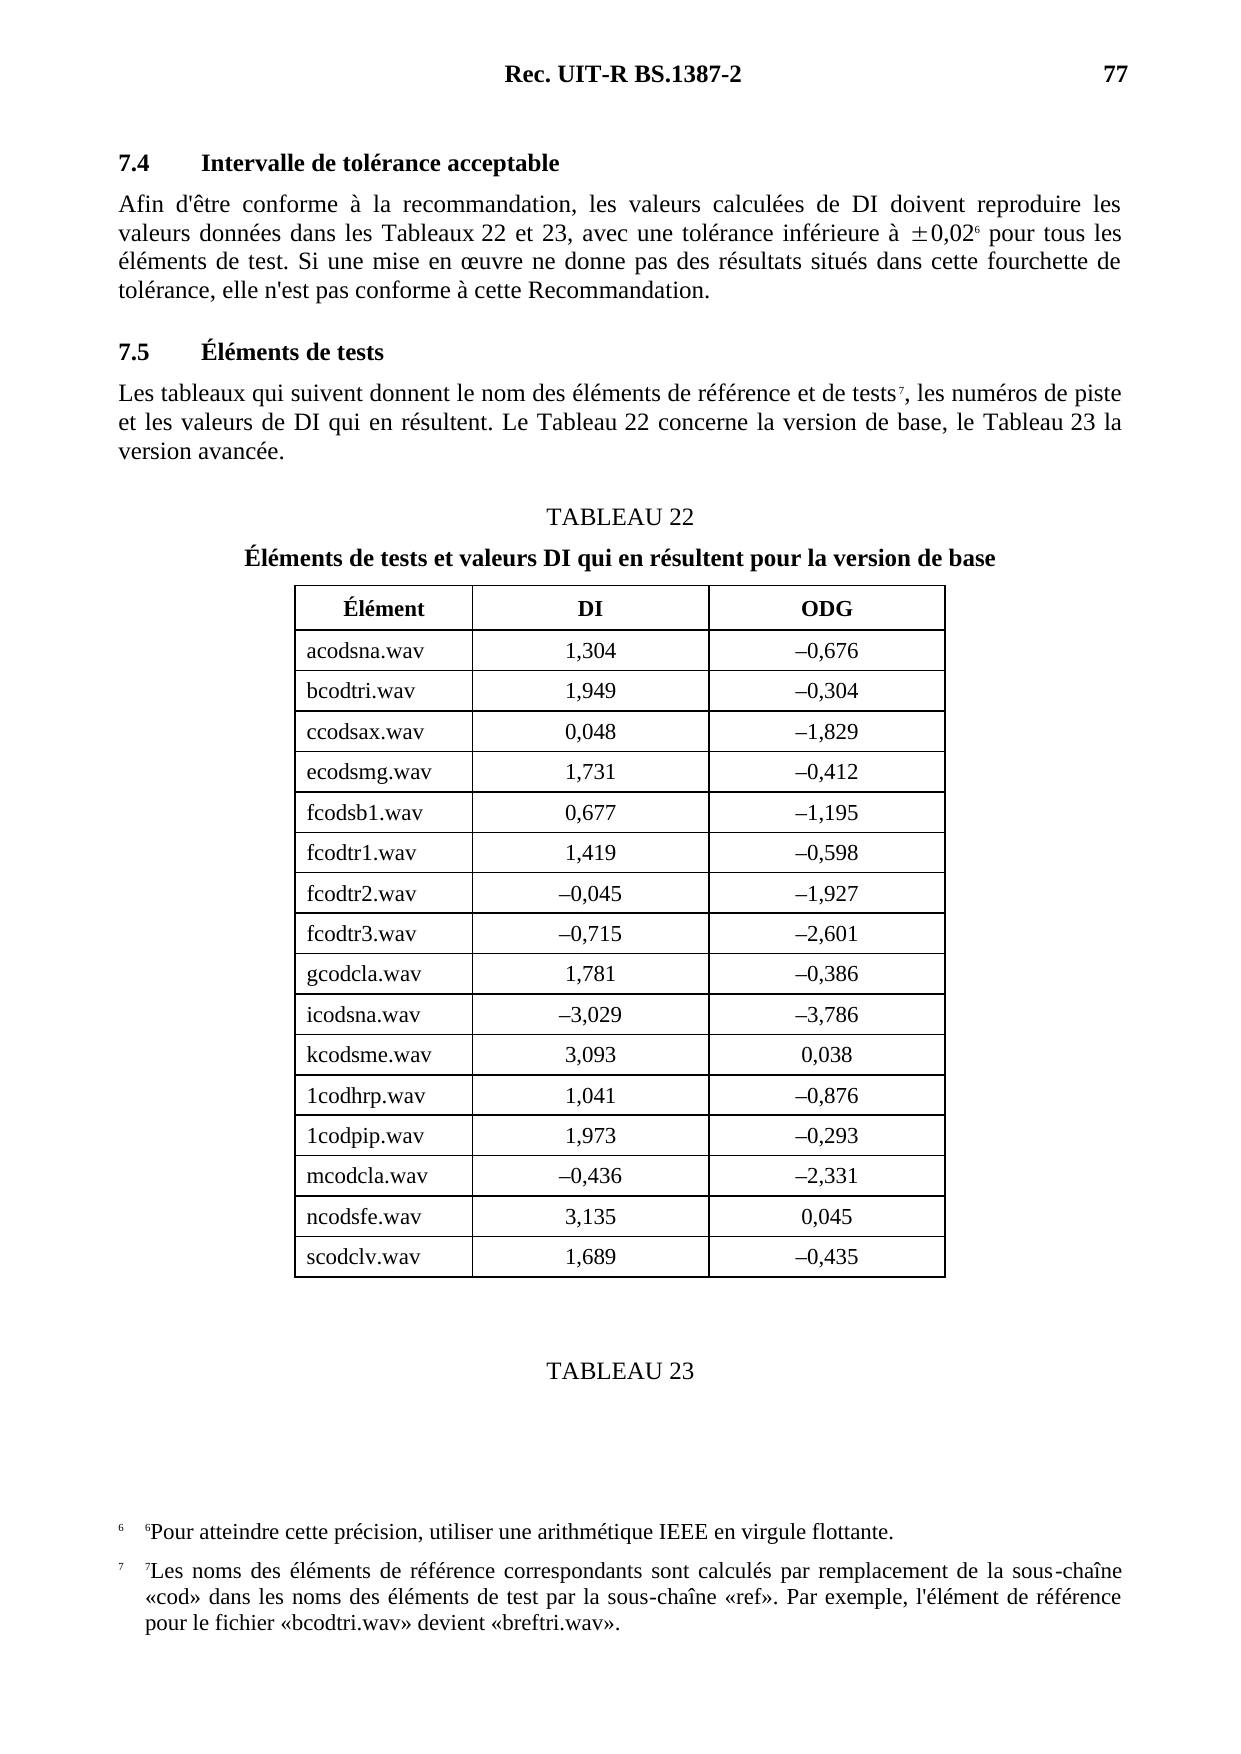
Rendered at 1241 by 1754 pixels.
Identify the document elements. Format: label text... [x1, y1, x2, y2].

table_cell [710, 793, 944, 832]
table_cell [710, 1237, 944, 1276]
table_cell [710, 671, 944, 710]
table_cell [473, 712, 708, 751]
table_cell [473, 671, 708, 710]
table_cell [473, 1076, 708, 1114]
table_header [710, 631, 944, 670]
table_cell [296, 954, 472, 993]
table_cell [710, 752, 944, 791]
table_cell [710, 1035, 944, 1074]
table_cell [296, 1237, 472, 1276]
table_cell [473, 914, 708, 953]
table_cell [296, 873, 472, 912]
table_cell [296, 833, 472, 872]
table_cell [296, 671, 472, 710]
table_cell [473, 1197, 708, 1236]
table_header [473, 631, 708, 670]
text Les tableaux qui suivent donnent le nom des éléments de référence et de tests7, les numéros de piste et les valeurs de DI qui en résultent. Le Tableau 22 concerne la version de base, le Tableau 23 la version avancée. [118, 378, 1122, 465]
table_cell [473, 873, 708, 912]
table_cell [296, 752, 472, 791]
subtitle 7.4 Intervalle de tolérance acceptable [118, 148, 1122, 176]
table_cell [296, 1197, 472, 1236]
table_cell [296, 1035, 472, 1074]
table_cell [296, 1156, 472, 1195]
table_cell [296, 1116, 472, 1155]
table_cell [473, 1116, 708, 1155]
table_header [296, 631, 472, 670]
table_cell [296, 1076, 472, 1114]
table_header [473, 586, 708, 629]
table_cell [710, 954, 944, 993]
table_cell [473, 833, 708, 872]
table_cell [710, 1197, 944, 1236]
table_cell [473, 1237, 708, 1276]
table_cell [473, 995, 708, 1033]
text TABLEAU 23 [118, 1356, 1122, 1385]
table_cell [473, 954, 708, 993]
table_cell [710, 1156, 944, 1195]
text Afin d'être conforme à la recommandation, les valeurs calculées de DI doivent reproduire les valeurs données dans les Tableaux 22 et 23, avec une tolérance inférieure à 0,026 pour tous les éléments de test. Si une mise en œuvre ne donne pas des résultats situés dans cette fourchette de tolérance, elle n'est pas conforme à cette Recommandation. [118, 189, 1122, 304]
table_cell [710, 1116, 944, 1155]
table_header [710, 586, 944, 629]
title Éléments de tests et valeurs DI qui en résultent pour la version de base [118, 543, 1122, 572]
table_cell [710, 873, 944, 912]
subtitle 7.5 Éléments de tests [118, 337, 1122, 366]
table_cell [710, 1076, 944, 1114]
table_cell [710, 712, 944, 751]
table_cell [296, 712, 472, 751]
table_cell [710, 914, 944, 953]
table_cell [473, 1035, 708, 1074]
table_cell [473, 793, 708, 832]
text TABLEAU 22 [118, 502, 1122, 531]
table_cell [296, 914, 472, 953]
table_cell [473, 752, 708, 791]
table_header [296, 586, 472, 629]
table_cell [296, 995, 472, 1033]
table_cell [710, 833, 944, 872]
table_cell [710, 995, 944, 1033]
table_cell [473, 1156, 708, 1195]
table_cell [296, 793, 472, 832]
